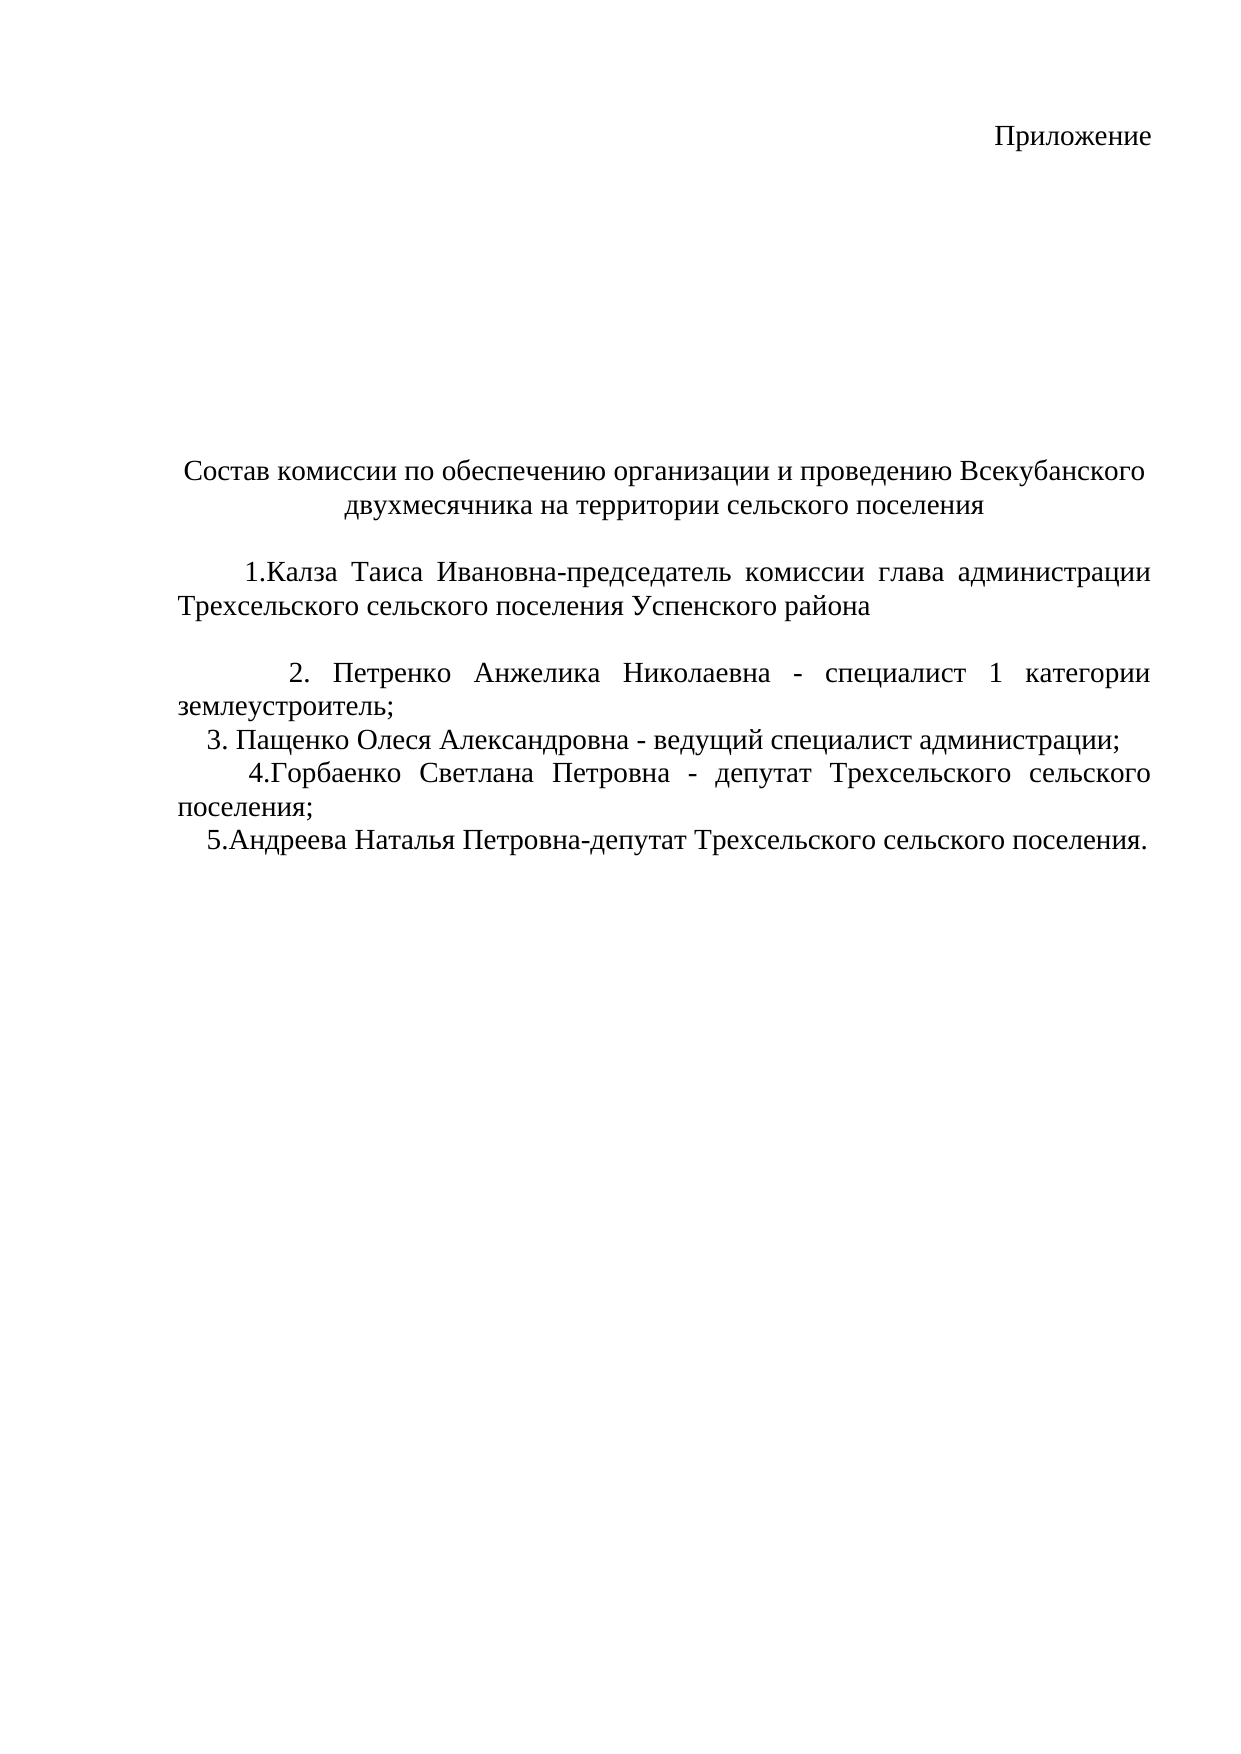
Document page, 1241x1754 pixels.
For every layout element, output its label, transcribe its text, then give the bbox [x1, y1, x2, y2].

text 3. Пащенко Олеся Александровна - ведущий специалист администрации; [177, 722, 1152, 755]
text Состав комиссии по обеспечению организации и проведению Всекубанского двухмесячника на территории сельского поселения [177, 453, 1152, 521]
text 5.Андреева Наталья Петровна-депутат Трехсельского сельского поселения. [177, 822, 1152, 856]
text 2. Петренко Анжелика Николаевна - специалист 1 категории землеустроитель; [177, 655, 1152, 722]
text 4.Горбаенко Светлана Петровна - депутат Трехсельского сельского поселения; [177, 755, 1152, 822]
text 1.Калза Таиса Ивановна-председатель комиссии глава администрации Трехсельского сельского поселения Успенского района [177, 554, 1152, 621]
text Приложение [177, 118, 1152, 152]
